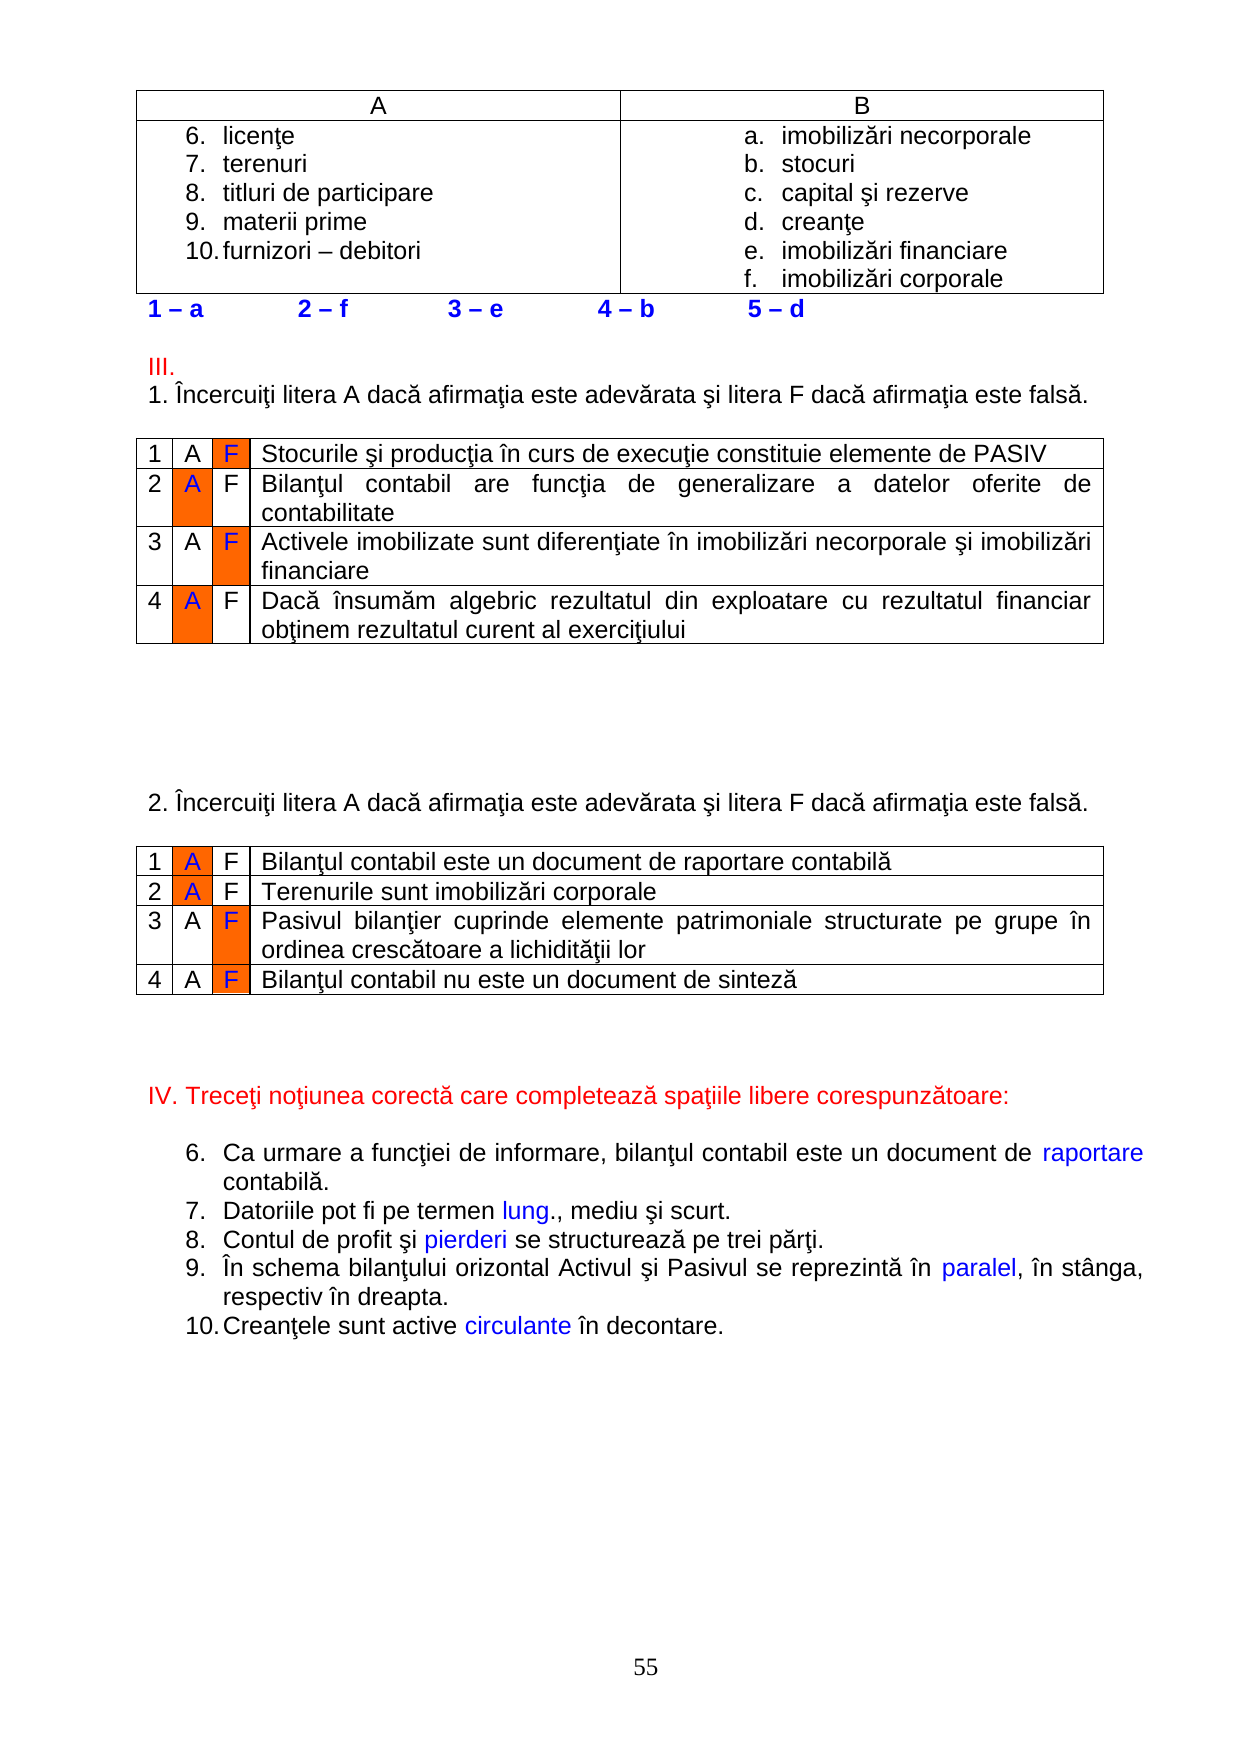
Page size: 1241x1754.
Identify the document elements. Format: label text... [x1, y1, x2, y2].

table_cell A [173, 586, 212, 643]
table_header 1 [137, 439, 172, 468]
text IV. Treceţi noţiunea corectă care completează spaţiile libere corespunzătoare: [148, 1081, 1144, 1109]
table_cell F [213, 586, 249, 643]
table_cell A [173, 469, 212, 526]
list Datoriile pot fi pe termen lung., mediu şi scurt. [185, 1196, 1144, 1224]
table_cell licenţe terenuri titluri de participare materii prime furnizori – debitori [137, 121, 620, 293]
table_cell 2 [137, 876, 172, 905]
table_cell A [173, 876, 212, 905]
table_cell Dacă însumăm algebric rezultatul din exploatare cu rezultatul financiar obţinem rezultatul curent al exerciţiului [251, 586, 1103, 643]
table_cell F [213, 906, 249, 964]
table_cell 4 [137, 965, 172, 993]
table_cell Terenurile sunt imobilizări corporale [251, 876, 1103, 905]
table_header 1 [137, 847, 172, 875]
table_cell 3 [137, 527, 172, 585]
table_header F [213, 439, 249, 468]
table_cell imobilizări necorporale stocuri capital şi rezerve creanţe imobilizări financiare imobilizări corporale [621, 121, 1103, 293]
table_cell F [213, 876, 249, 905]
table_header A [173, 439, 212, 468]
table_header Bilanţul contabil este un document de raportare contabilă [251, 847, 1103, 875]
table_cell 4 [137, 586, 172, 643]
table_header F [213, 847, 249, 875]
text 1. Încercuiţi litera A dacă afirmaţia este adevărata şi litera F dacă afirmaţia este falsă. [148, 380, 1144, 409]
list Contul de profit şi pierderi se structurează pe trei părţi. [185, 1224, 1144, 1253]
table_cell F [213, 469, 249, 526]
table_header A [173, 847, 212, 875]
text 2. Încercuiţi litera A dacă afirmaţia este adevărata şi litera F dacă afirmaţia este falsă. [148, 788, 1144, 817]
table_cell A [173, 906, 212, 964]
table_cell Bilanţul contabil are funcţia de generalizare a datelor oferite de contabilitate [251, 469, 1103, 526]
list Creanţele sunt active circulante în decontare. [185, 1311, 1144, 1339]
text III. [148, 352, 1144, 380]
table_cell Activele imobilizate sunt diferenţiate în imobilizări necorporale şi imobilizări financiare [251, 527, 1103, 585]
table_header Stocurile şi producţia în curs de execuţie constituie elemente de PASIV [251, 439, 1103, 468]
table_cell F [213, 965, 249, 993]
table_cell 3 [137, 906, 172, 964]
table_cell F [213, 527, 249, 585]
table_cell A [173, 527, 212, 585]
list Ca urmare a funcţiei de informare, bilanţul contabil este un document de raportare contabilă. [185, 1138, 1144, 1196]
text 1 – a 2 – f 3 – e 4 – b 5 – d [148, 294, 1144, 323]
table_cell Bilanţul contabil nu este un document de sinteză [251, 965, 1103, 993]
table_cell 2 [137, 469, 172, 526]
table_header B [621, 91, 1103, 119]
table_cell Pasivul bilanţier cuprinde elemente patrimoniale structurate pe grupe în ordinea crescătoare a lichidităţii lor [251, 906, 1103, 964]
table_header A [137, 91, 620, 119]
table_cell A [173, 965, 212, 993]
list În schema bilanţului orizontal Activul şi Pasivul se reprezintă în paralel, în stânga, respectiv în dreapta. [185, 1253, 1144, 1311]
